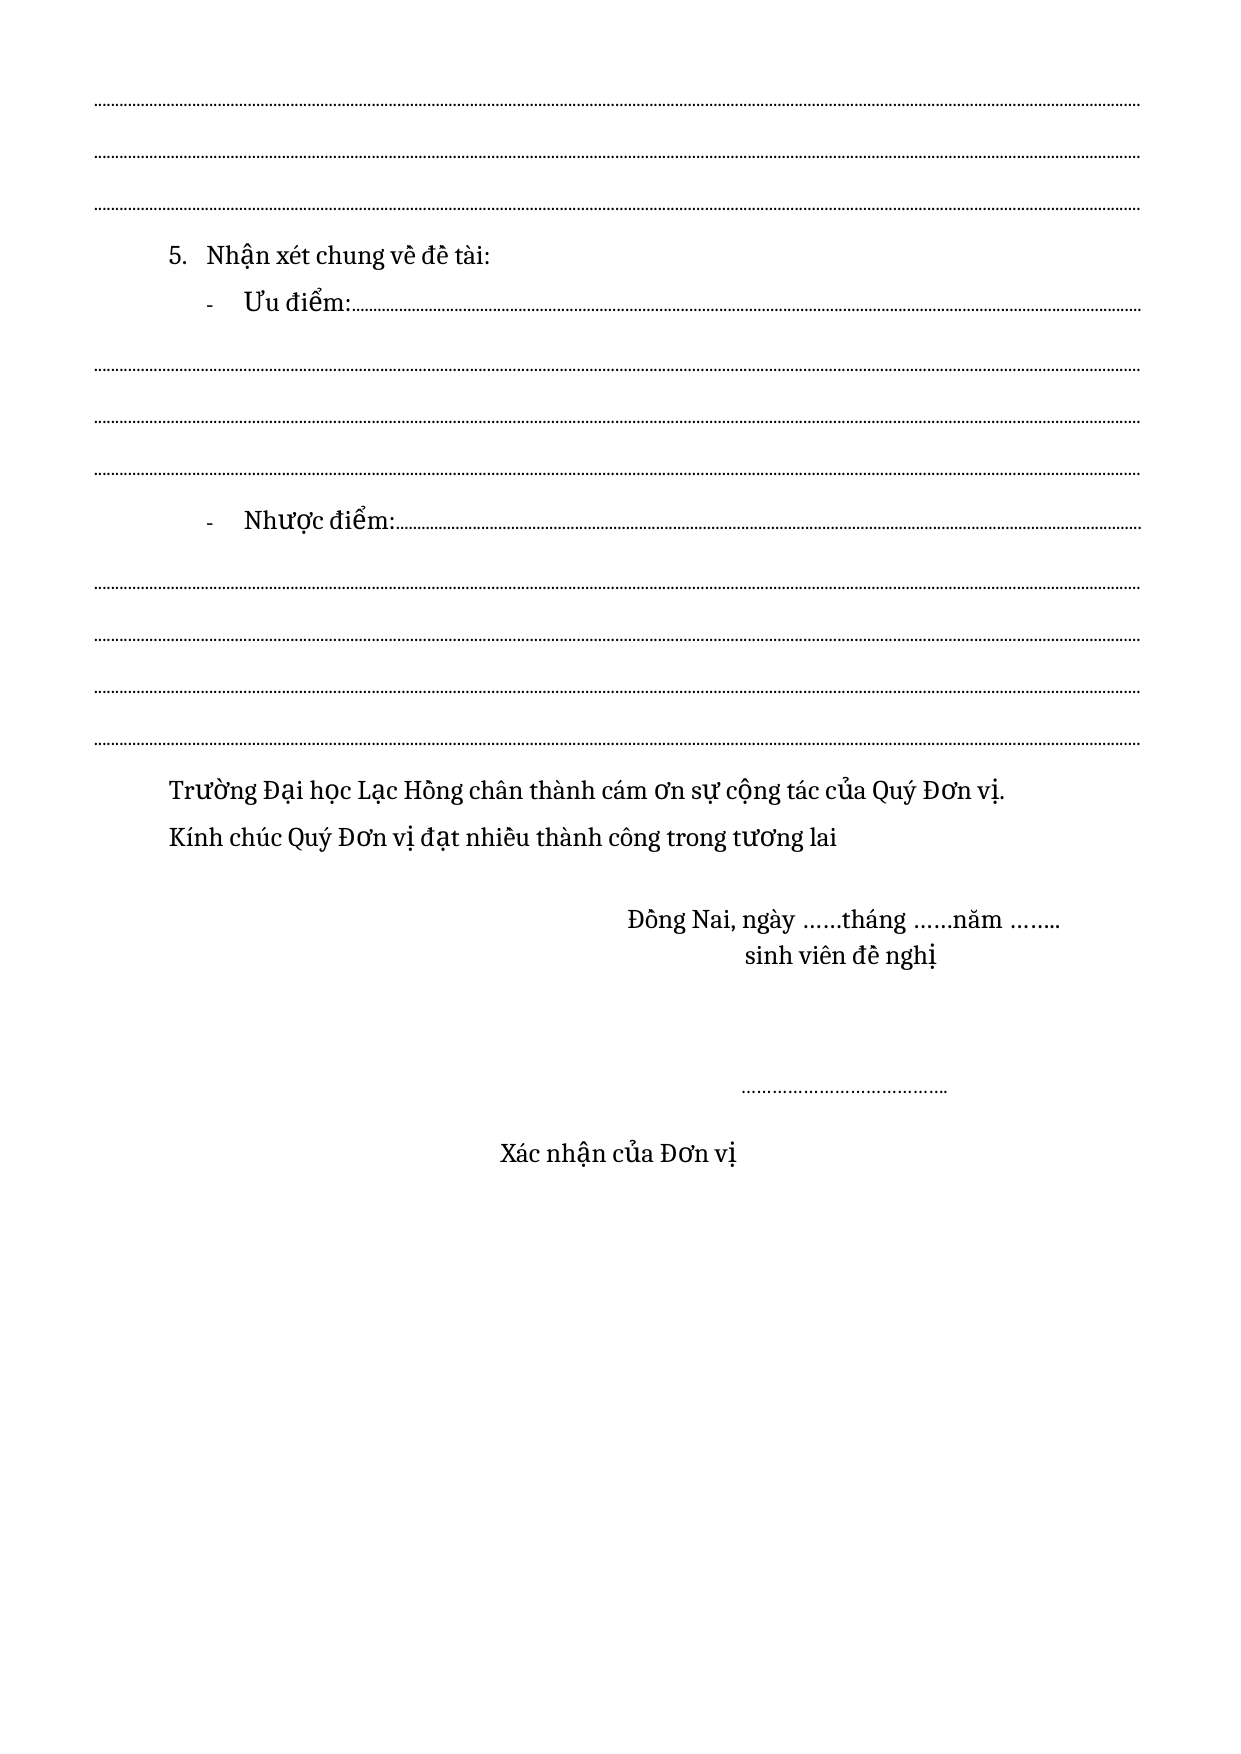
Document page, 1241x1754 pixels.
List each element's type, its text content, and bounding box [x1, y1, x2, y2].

text Đồng Nai, ngày ……tháng ……năm …….. [94, 904, 1143, 936]
list Nhược điểm: [206, 505, 1143, 536]
list Ưu điểm: [206, 287, 1143, 318]
text Xác nhận của Đơn vị [94, 1138, 1143, 1169]
text Trường Đại học Lạc Hồng chân thành cám ơn sự cộng tác của Quý Đơn vị. [94, 775, 1143, 807]
text Kính chúc Quý Đơn vị đạt nhiều thành công trong tương lai [94, 822, 1143, 853]
list Nhận xét chung về đề tài: [169, 240, 1143, 271]
text sinh viên đề nghị [94, 940, 1143, 971]
text …………………………………. [94, 1075, 1143, 1099]
